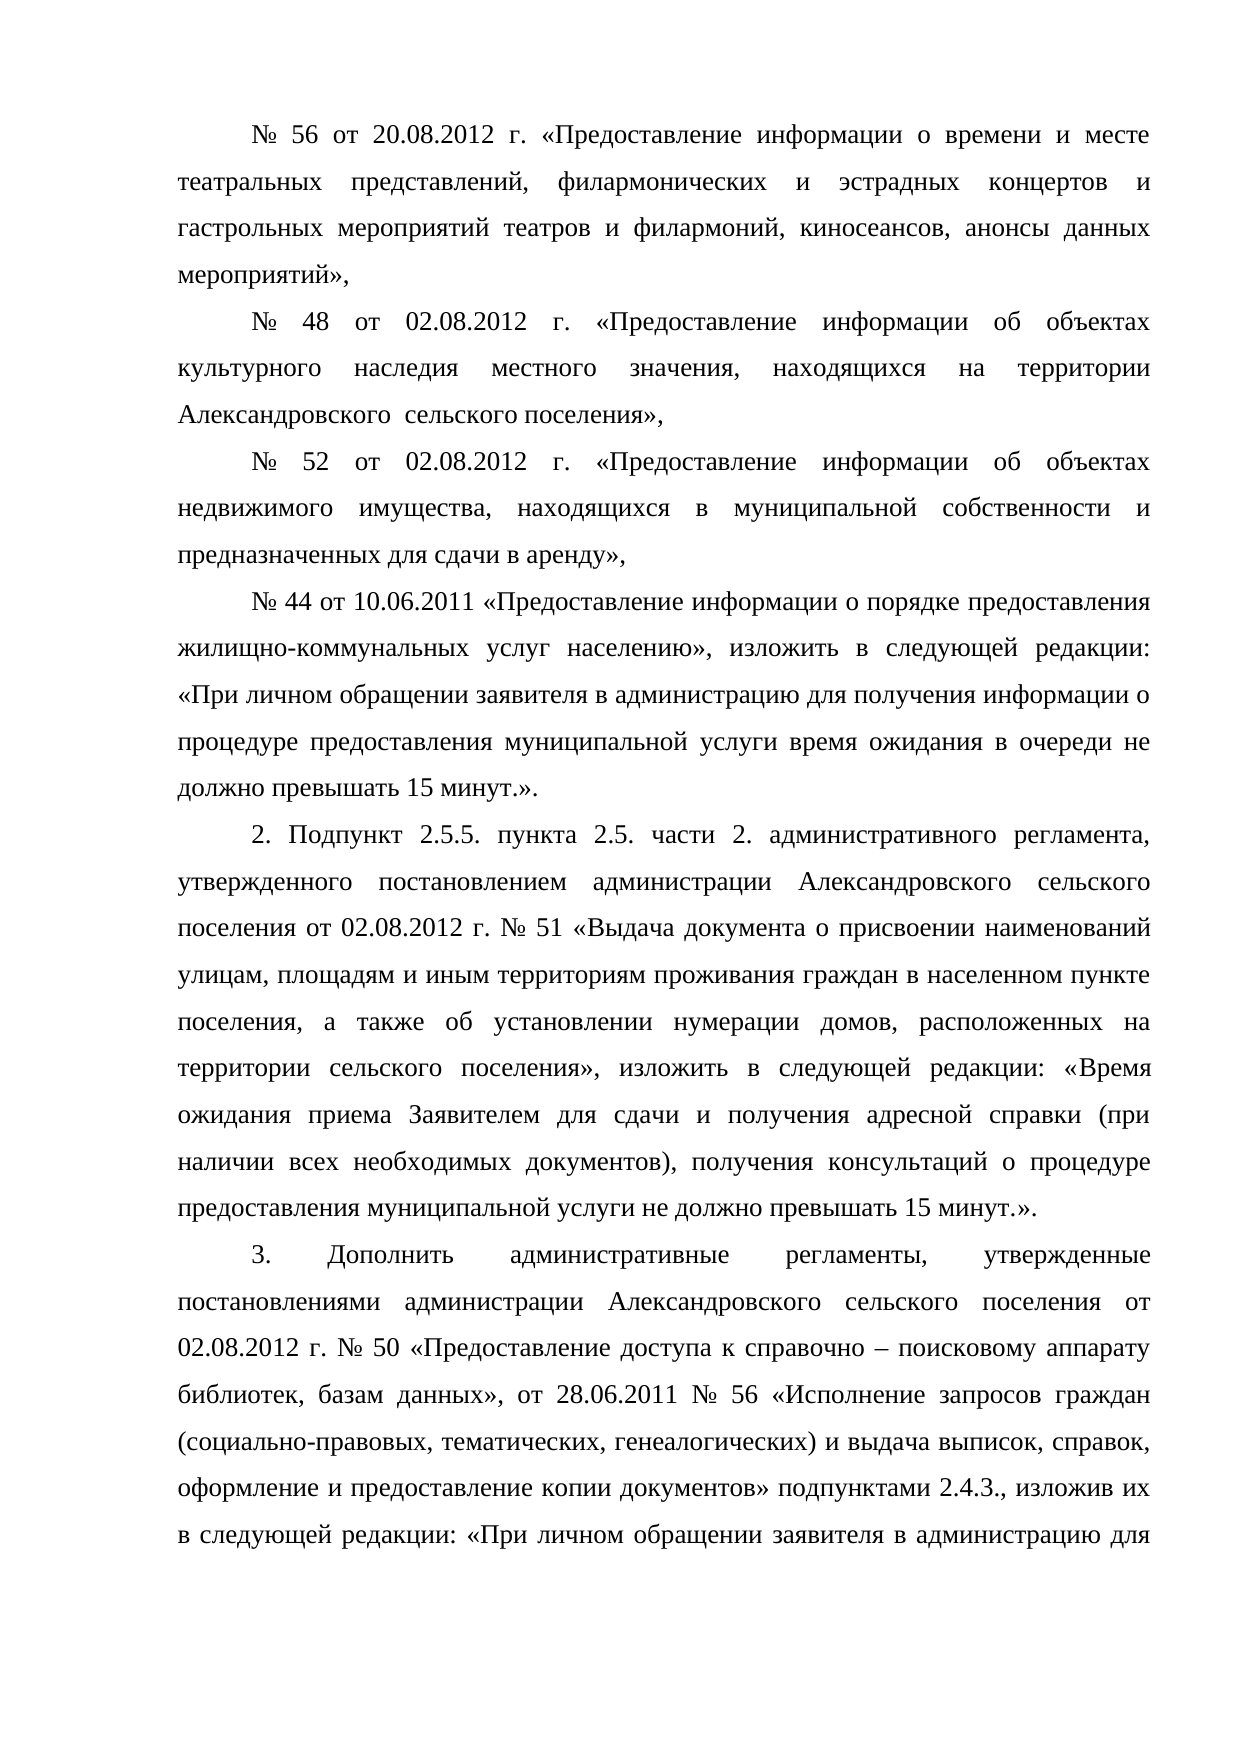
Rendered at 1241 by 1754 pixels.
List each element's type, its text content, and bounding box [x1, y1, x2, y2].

text 2. Подпункт 2.5.5. пункта 2.5. части 2. административного регламента, утвержденного постановлением администрации Александровского сельского поселения от 02.08.2012 г. № 51 «Выдача документа о присвоении наименований улицам, площадям и иным территориям проживания граждан в населенном пункте поселения, а также об установлении нумерации домов, расположенных на территории сельского поселения», изложить в следующей редакции: «Время ожидания приема Заявителем для сдачи и получения адресной справки (при наличии всех необходимых документов), получения консультаций о процедуре предоставления муниципальной услуги не должно превышать 15 минут.». [177, 818, 1152, 1223]
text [177, 1238, 1152, 1549]
text № 52 от 02.08.2012 г. «Предоставление информации об объектах недвижимого имущества, находящихся в муниципальной собственности и предназначенных для сдачи в аренду», [177, 445, 1152, 569]
text № 44 от 10.06.2011 «Предоставление информации о порядке предоставления жилищно-коммунальных услуг населению», изложить в следующей редакции: «При личном обращении заявителя в администрацию для получения информации о процедуре предоставления муниципальной услуги время ожидания в очереди не должно превышать 15 минут.». [177, 585, 1152, 803]
text № 48 от 02.08.2012 г. «Предоставление информации об объектах культурного наследия местного значения, находящихся на территории Александровского сельского поселения», [177, 305, 1152, 429]
text № 56 от 20.08.2012 г. «Предоставление информации о времени и месте театральных представлений, филармонических и эстрадных концертов и гастрольных мероприятий театров и филармоний, киносеансов, анонсы данных мероприятий», [177, 118, 1152, 289]
